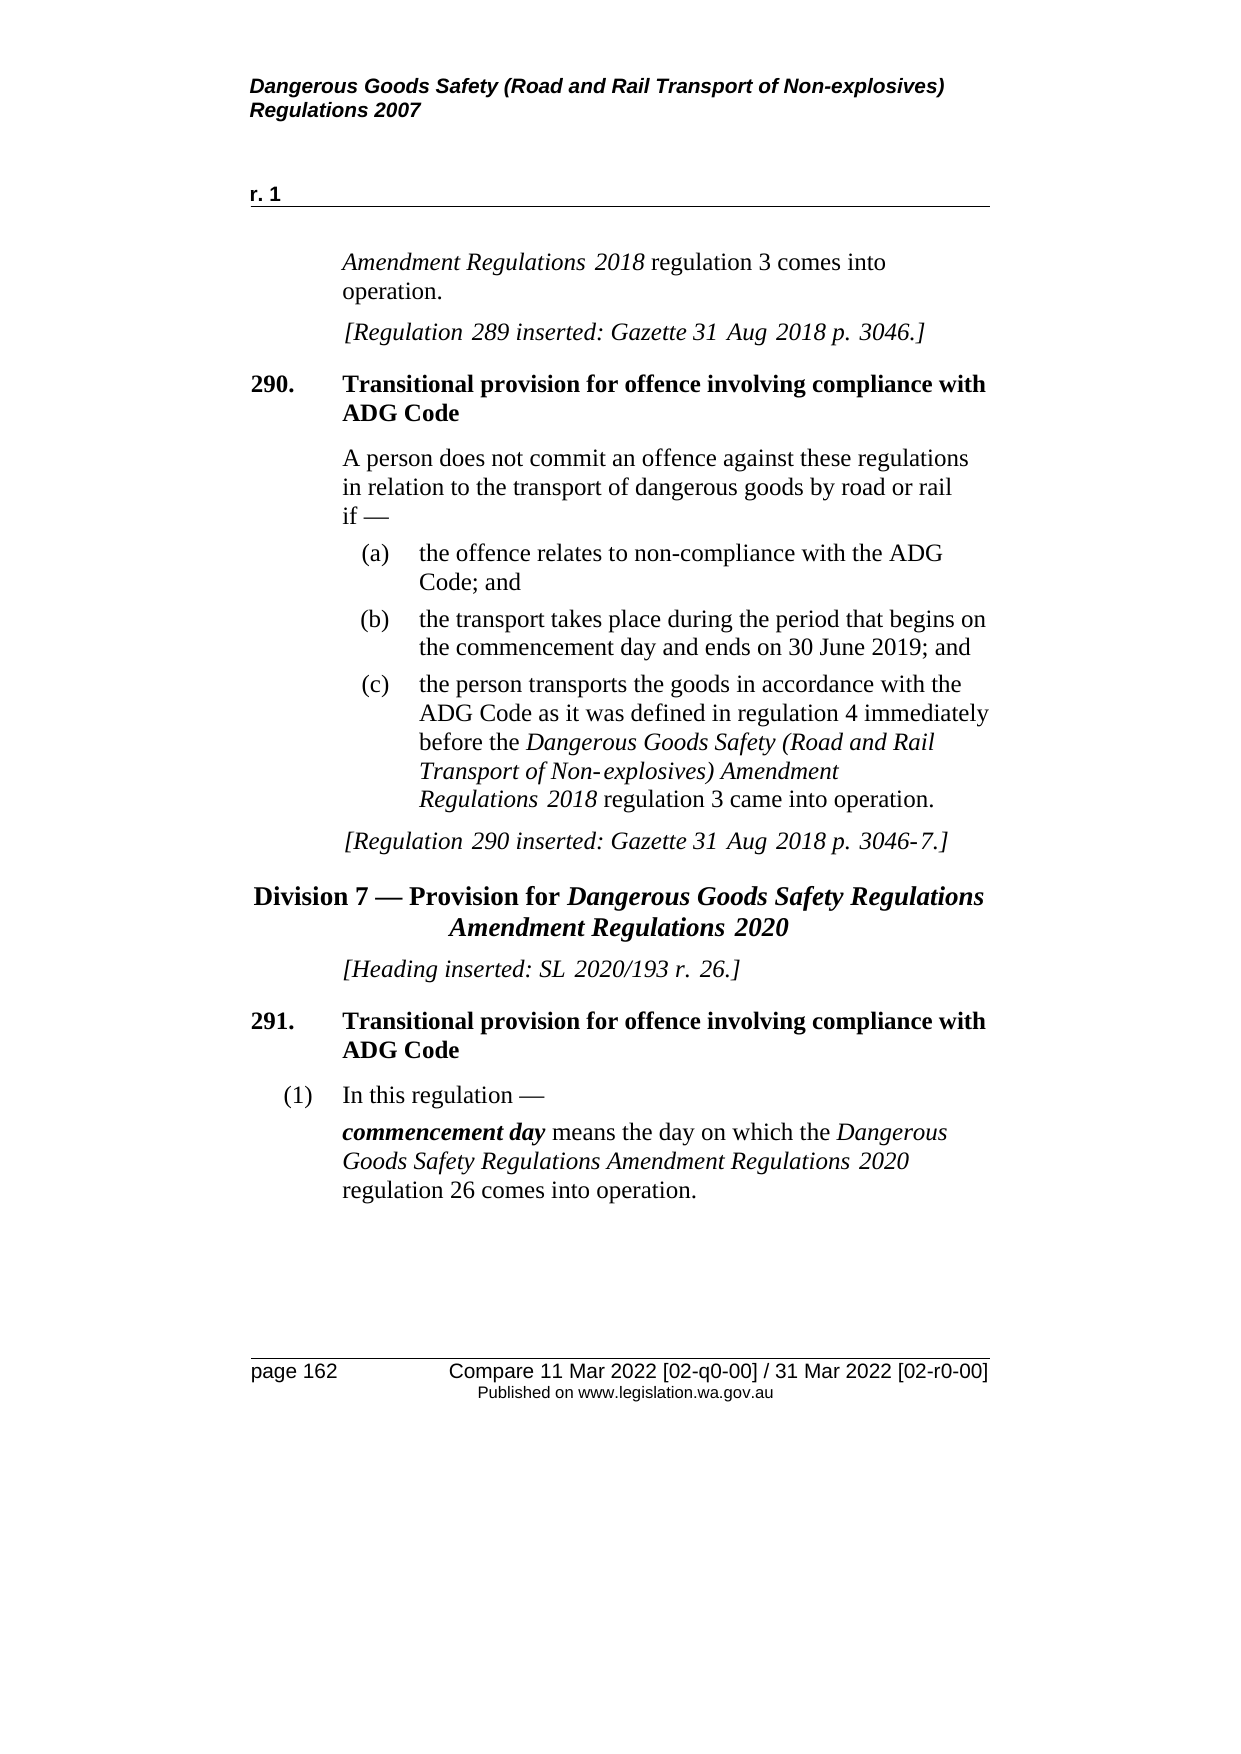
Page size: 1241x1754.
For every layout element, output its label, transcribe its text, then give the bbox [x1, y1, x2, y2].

subtitle Division 7 — Provision for Dangerous Goods Safety Regulations Amendment Regulations 2020 [251, 879, 990, 942]
text (b) the transport takes place during the period that begins on the commencement day and ends on 30 June 2019; and [251, 604, 990, 661]
text (c) the person transports the goods in accordance with the ADG Code as it was defined in regulation 4 immediately before the Dangerous Goods Safety (Road and Rail Transport of Non-explosives) Amendment Regulations 2018 regulation 3 came into operation. [251, 669, 990, 813]
text (1) In this regulation — [251, 1080, 990, 1109]
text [251, 247, 990, 305]
text [Regulation 290 inserted: Gazette 31 Aug 2018 p. 3046-7.] [251, 826, 990, 854]
text (a) the offence relates to non-compliance with the ADG Code; and [251, 538, 990, 595]
text A person does not commit an offence against these regulations in relation to the transport of dangerous goods by road or rail if — [251, 443, 990, 529]
subtitle 291. Transitional provision for offence involving compliance with ADG Code [251, 1006, 990, 1063]
text commencement day means the day on which the Dangerous Goods Safety Regulations Amendment Regulations 2020 regulation 26 comes into operation. [251, 1117, 990, 1203]
subtitle 290. Transitional provision for offence involving compliance with ADG Code [251, 369, 990, 427]
subtitle [Heading inserted: SL 2020/193 r. 26.] [251, 954, 990, 983]
text [Regulation 289 inserted: Gazette 31 Aug 2018 p. 3046.] [251, 317, 990, 346]
